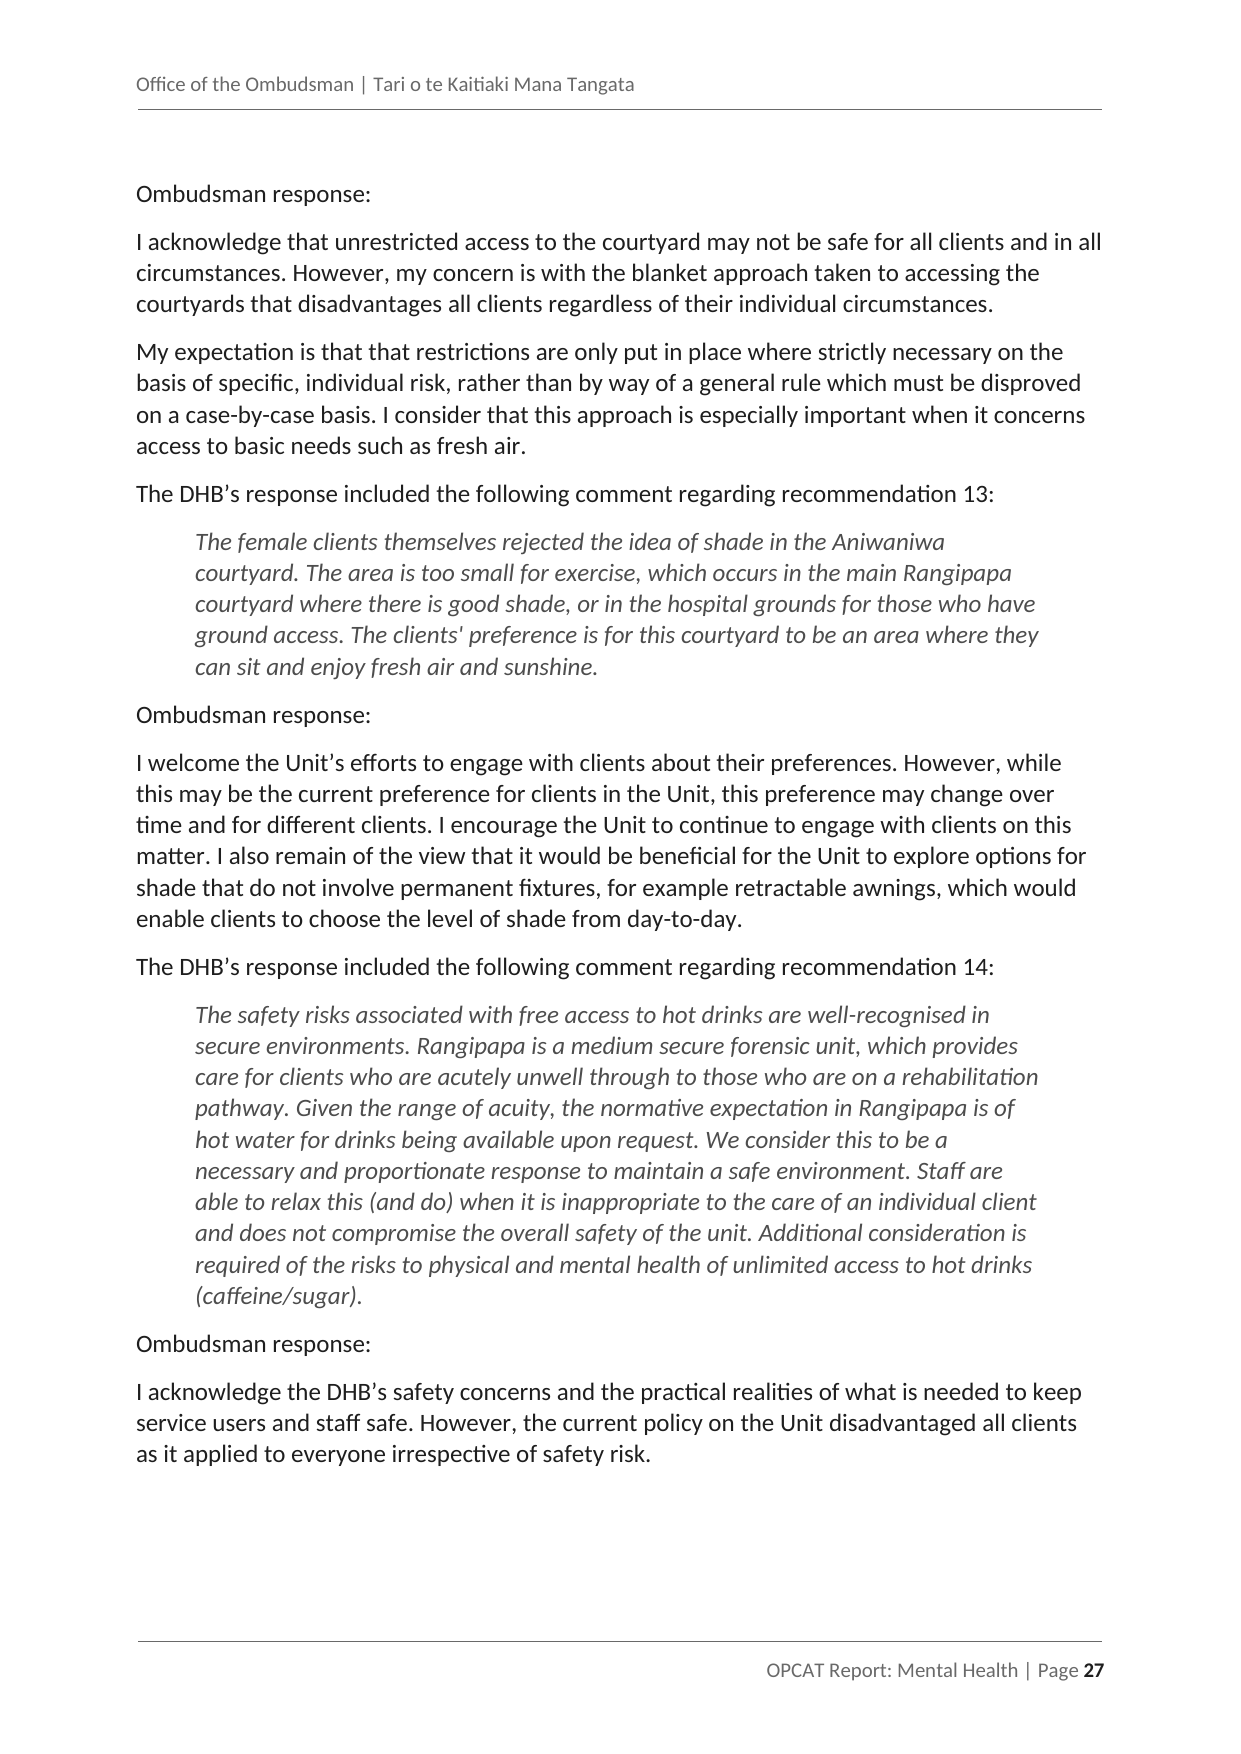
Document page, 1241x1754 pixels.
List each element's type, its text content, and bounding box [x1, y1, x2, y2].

text Ombudsman response: [136, 698, 1104, 729]
text Ombudsman response: [136, 177, 1104, 208]
text The safety risks associated with free access to hot drinks are well-recognised in secure environments. Rangipapa is a medium secure forensic unit, which provides care for clients who are acutely unwell through to those who are on a rehabilitation pathway. Given the range of acuity, the normative expectation in Rangipapa is of hot water for drinks being available upon request. We consider this to be a necessary and proportionate response to maintain a safe environment. Staff are able to relax this (and do) when it is inappropriate to the care of an individual client and does not compromise the overall safety of the unit. Additional consideration is required of the risks to physical and mental health of unlimited access to hot drinks (caffeine/sugar). [195, 998, 1045, 1311]
text The DHB’s response included the following comment regarding recommendation 14: [136, 950, 1104, 981]
text I acknowledge the DHB’s safety concerns and the practical realities of what is needed to keep service users and staff safe. However, the current policy on the Unit disadvantaged all clients as it applied to everyone irrespective of safety risk. [136, 1375, 1104, 1469]
text The DHB’s response included the following comment regarding recommendation 13: [136, 477, 1104, 508]
text My expectation is that that restrictions are only put in place where strictly necessary on the basis of specific, individual risk, rather than by way of a general rule which must be disproved on a case-by-case basis. I consider that this approach is especially important when it concerns access to basic needs such as fresh air. [136, 336, 1104, 461]
text The female clients themselves rejected the idea of shade in the Aniwaniwa courtyard. The area is too small for exercise, which occurs in the main Rangipapa courtyard where there is good shade, or in the hospital grounds for those who have ground access. The clients' preference is for this courtyard to be an area where they can sit and enjoy fresh air and sunshine. [195, 525, 1045, 681]
text Ombudsman response: [136, 1327, 1104, 1358]
text I acknowledge that unrestricted access to the courtyard may not be safe for all clients and in all circumstances. However, my concern is with the blanket approach taken to accessing the courtyards that disadvantages all clients regardless of their individual circumstances. [136, 225, 1104, 319]
text I welcome the Unit’s efforts to engage with clients about their preferences. However, while this may be the current preference for clients in the Unit, this preference may change over time and for different clients. I encourage the Unit to continue to engage with clients on this matter. I also remain of the view that it would be beneficial for the Unit to explore options for shade that do not involve permanent fixtures, for example retractable awnings, which would enable clients to choose the level of shade from day-to-day. [136, 746, 1104, 933]
